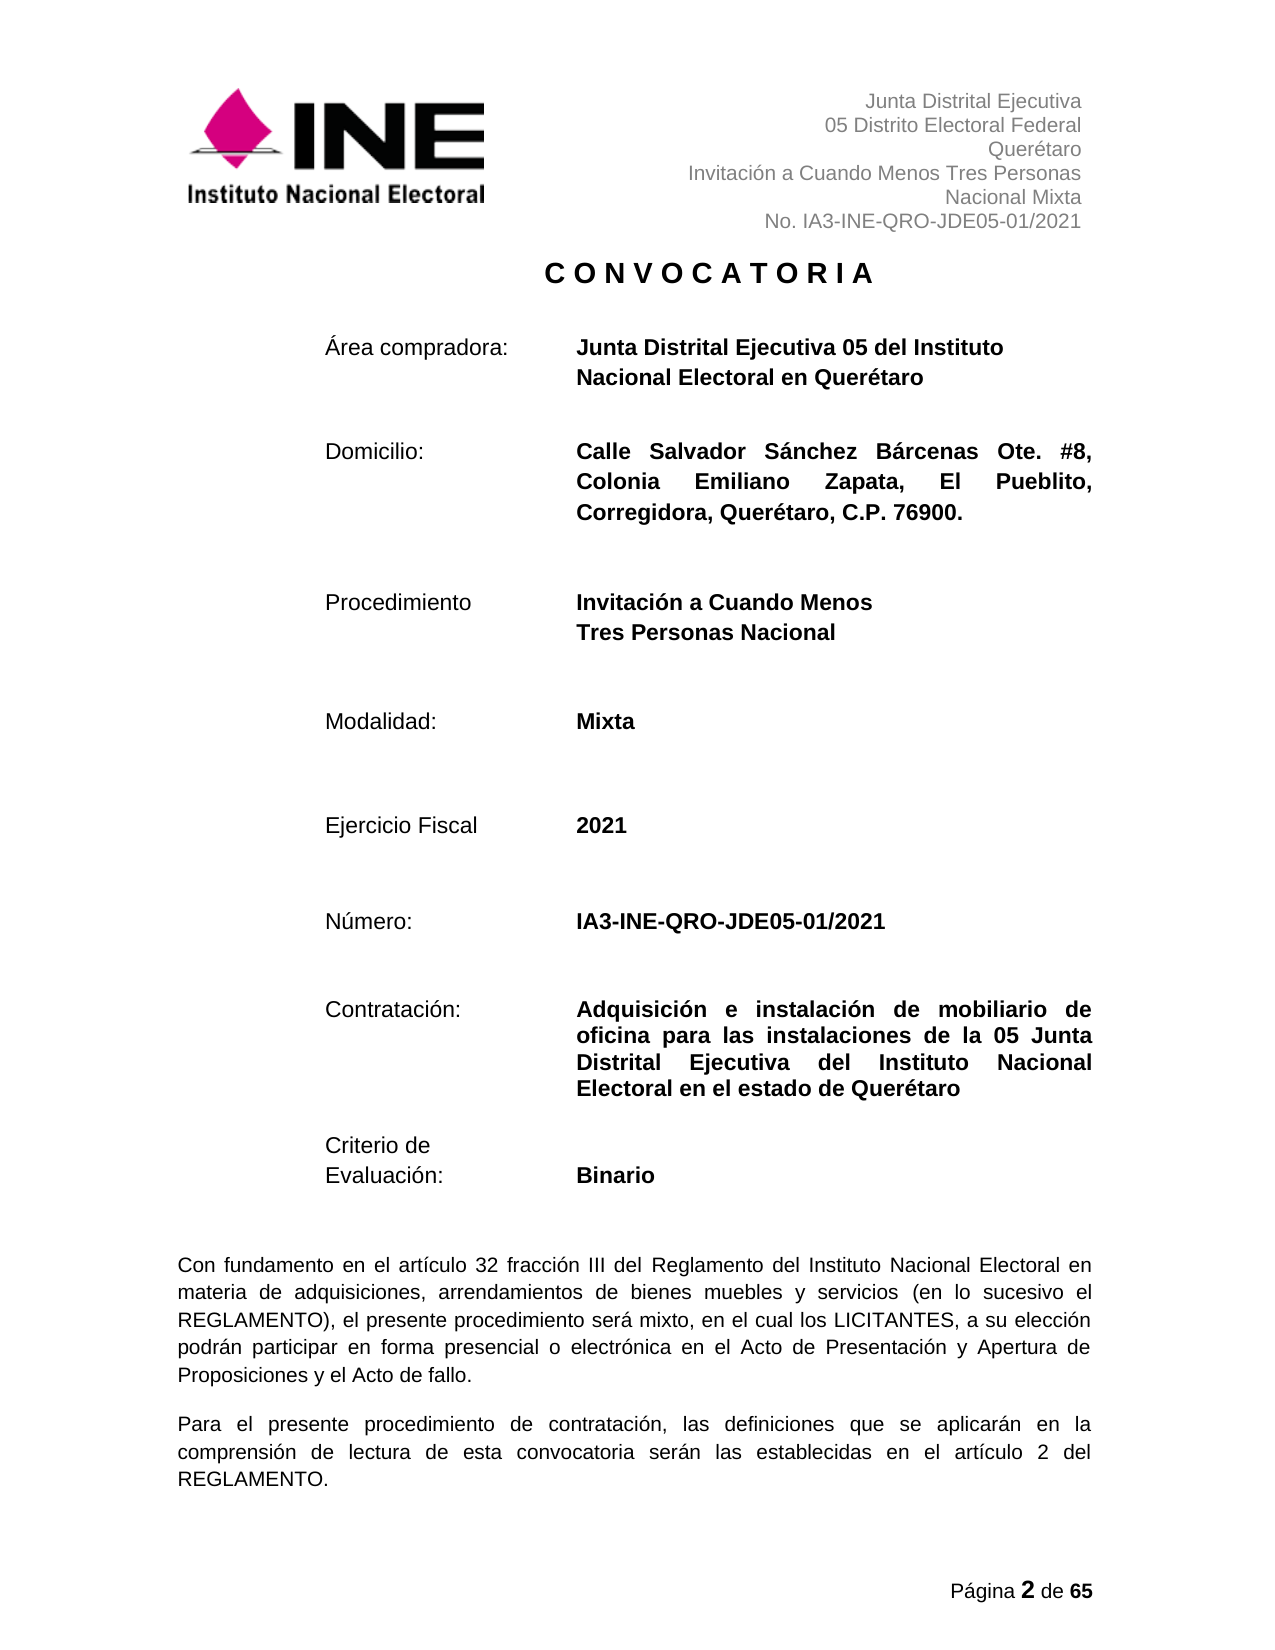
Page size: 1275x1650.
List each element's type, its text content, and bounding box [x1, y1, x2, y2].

text Criterio de [325, 1132, 1092, 1158]
text Modalidad: Mixta [325, 708, 1092, 734]
picture [188, 88, 484, 203]
text Con fundamento en el artículo 32 fracción III del Reglamento del Instituto Nacional Electoral en materia de adquisiciones, arrendamientos de bienes muebles y servicios (en lo sucesivo el REGLAMENTO), el presente procedimiento será mixto, en el cual los LICITANTES, a su elección podrán participar en forma presencial o electrónica en el Acto de Presentación y Apertura de Proposiciones y el Acto de fallo. [177, 1253, 1092, 1387]
text Ejercicio Fiscal 2021 [325, 812, 1092, 838]
text Para el presente procedimiento de contratación, las definiciones que se aplicarán en la comprensión de lectura de esta convocatoria serán las establecidas en el artículo 2 del REGLAMENTO. [177, 1412, 1092, 1491]
text Número: IA3-INE-QRO-JDE05-01/2021 [325, 908, 1092, 934]
text Procedimiento Invitación a Cuando Menos [325, 589, 1092, 615]
text C O N V O C A T O R I A [325, 257, 1092, 290]
text Área compradora: Junta Distrital Ejecutiva 05 del Instituto Nacional Electoral en Querétaro [325, 334, 1092, 390]
text Domicilio: Calle Salvador Sánchez Bárcenas Ote. #8, Colonia Emiliano Zapata, El Pueblito, Corregidora, Querétaro, C.P. 76900. [325, 438, 1092, 525]
text Evaluación: Binario [325, 1162, 1092, 1188]
text Contratación: Adquisición e instalación de mobiliario de oficina para las instalaciones de la 05 Junta Distrital Ejecutiva del Instituto Nacional Electoral en el estado de Querétaro [325, 996, 1092, 1102]
text Tres Personas Nacional [325, 619, 1092, 646]
